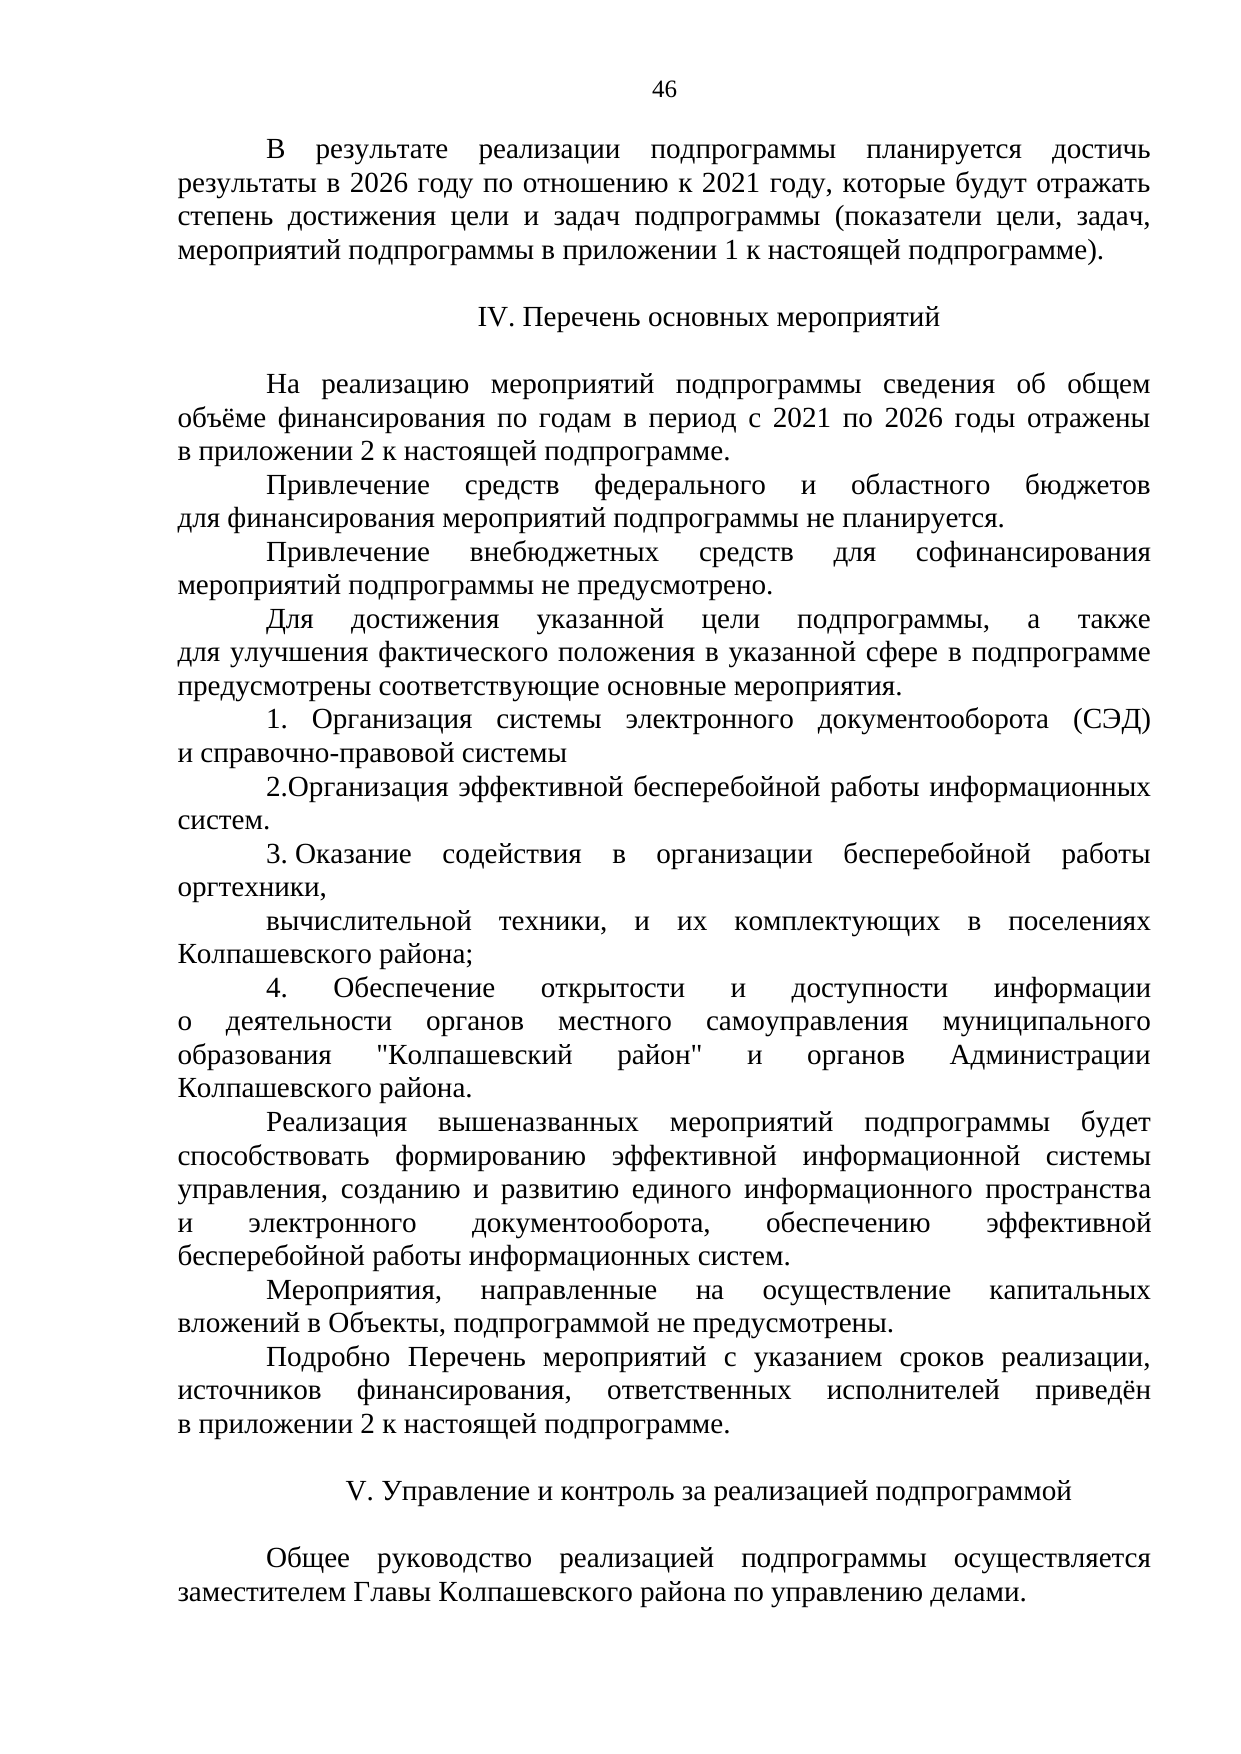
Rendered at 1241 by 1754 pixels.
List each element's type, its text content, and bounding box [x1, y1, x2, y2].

text IV. Перечень основных мероприятий [177, 299, 1152, 333]
text Для достижения указанной цели подпрограммы, а также для улучшения фактического положения в указанной сфере в подпрограмме предусмотрены соответствующие основные мероприятия. [177, 601, 1152, 702]
text Реализация вышеназванных мероприятий подпрограммы будет способствовать формированию эффективной информационной системы управления, созданию и развитию единого информационного пространства и электронного документооборота, обеспечению эффективной бесперебойной работы информационных систем. [177, 1104, 1152, 1272]
text В результате реализации подпрограммы планируется достичь результаты в 2026 году по отношению к 2021 году, которые будут отражать степень достижения цели и задач подпрограммы (показатели цели, задач, мероприятий подпрограммы в приложении 1 к настоящей подпрограмме). [177, 131, 1152, 266]
text 2.Организация эффективной бесперебойной работы информационных систем. [177, 769, 1152, 836]
text 3. Оказание содействия в организации бесперебойной работы оргтехники, [177, 836, 1152, 903]
text На реализацию мероприятий подпрограммы сведения об общем объёме финансирования по годам в период с 2021 по 2026 годы отражены в приложении 2 к настоящей подпрограмме. [177, 366, 1152, 467]
text Общее руководство реализацией подпрограммы осуществляется заместителем Главы Колпашевского района по управлению делами. [177, 1540, 1152, 1607]
text Подробно Перечень мероприятий с указанием сроков реализации, источников финансирования, ответственных исполнителей приведён в приложении 2 к настоящей подпрограмме. [177, 1339, 1152, 1439]
text вычислительной техники, и их комплектующих в поселениях Колпашевского района; [177, 903, 1152, 970]
text 1. Организация системы электронного документооборота (СЭД) и справочно-правовой системы [177, 702, 1152, 769]
text 4. Обеспечение открытости и доступности информации о деятельности органов местного самоуправления муниципального образования "Колпашевский район" и органов Администрации Колпашевского района. [177, 970, 1152, 1104]
text V. Управление и контроль за реализацией подпрограммой [177, 1473, 1152, 1507]
text Привлечение внебюджетных средств для софинансирования мероприятий подпрограммы не предусмотрено. [177, 534, 1152, 601]
text Мероприятия, направленные на осуществление капитальных вложений в Объекты, подпрограммой не предусмотрены. [177, 1272, 1152, 1339]
text Привлечение средств федерального и областного бюджетов для финансирования мероприятий подпрограммы не планируется. [177, 467, 1152, 534]
